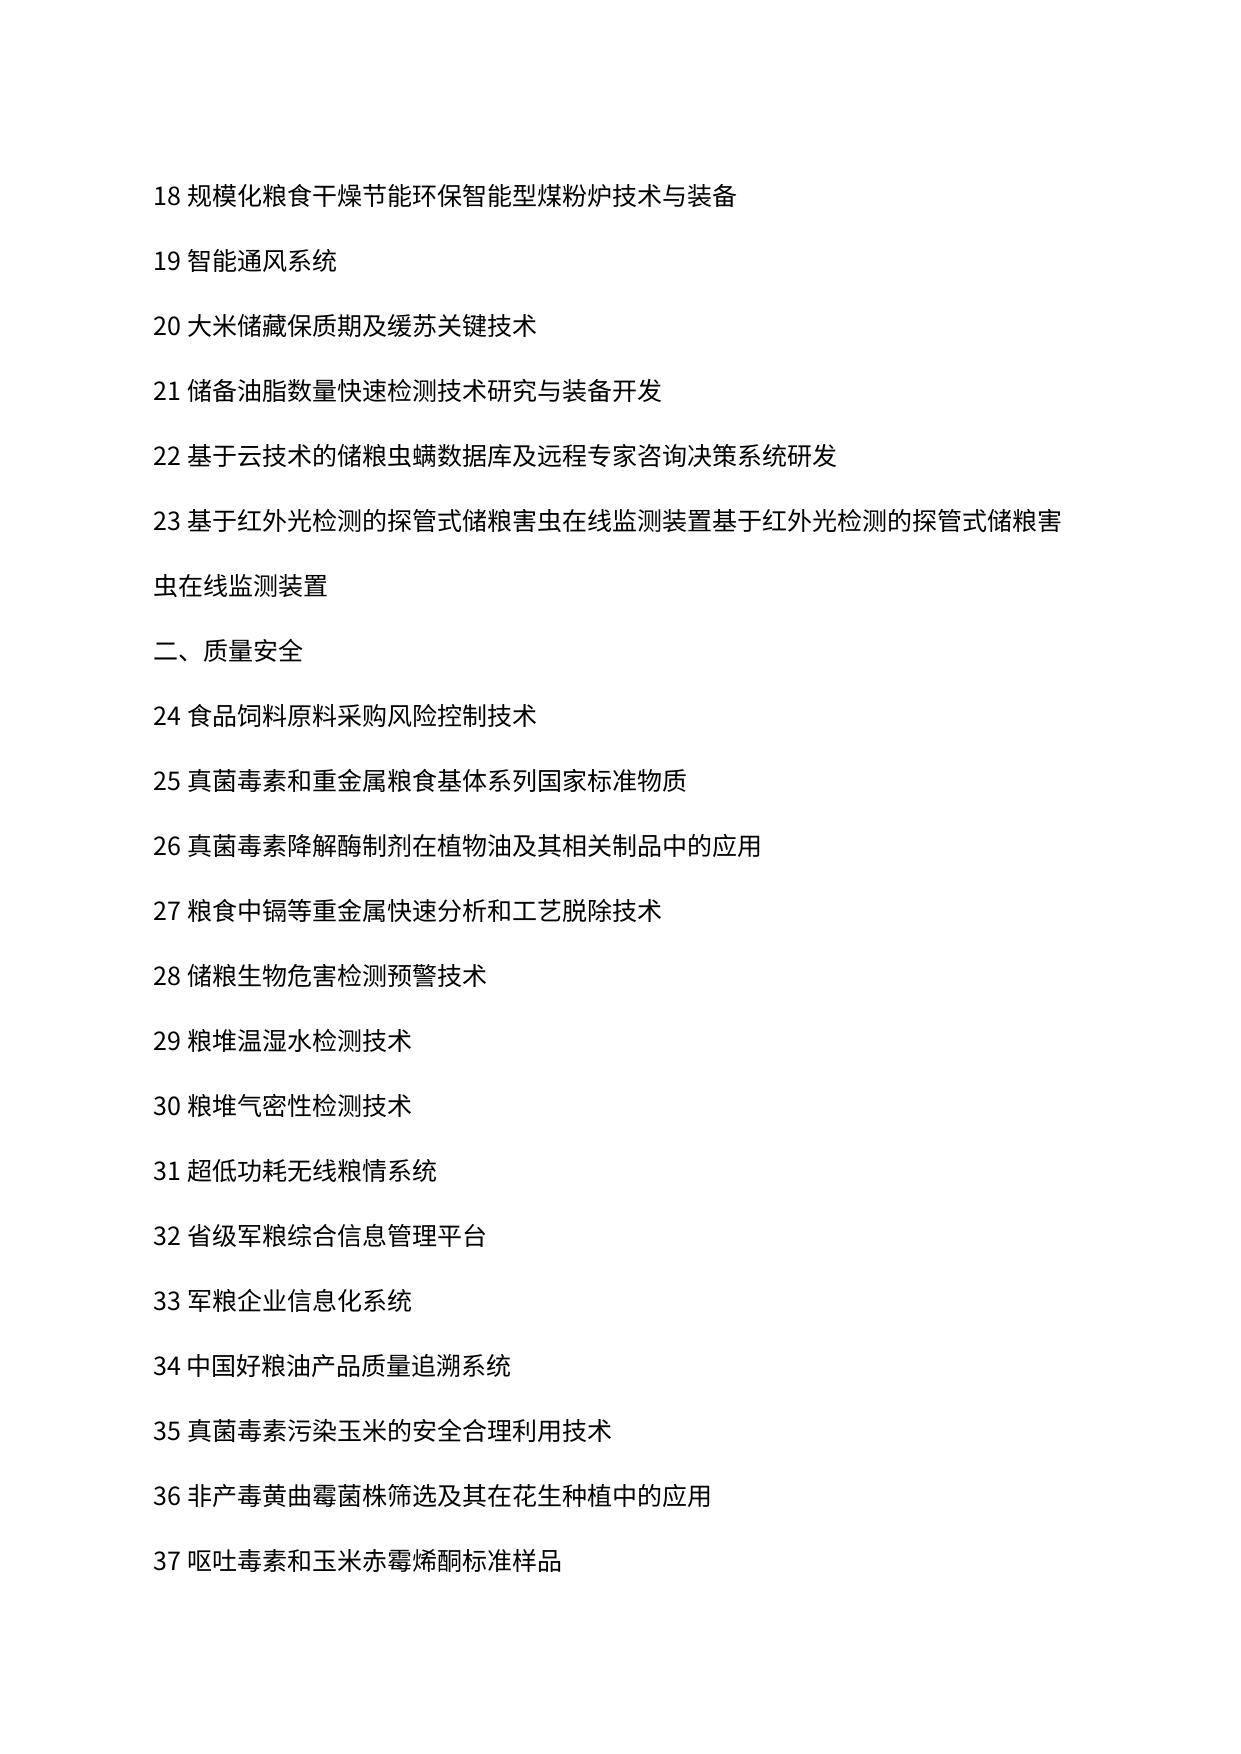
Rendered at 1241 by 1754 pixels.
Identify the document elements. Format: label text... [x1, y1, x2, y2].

text 33 军粮企业信息化系统 [153, 1267, 1087, 1332]
text 二、质量安全 [153, 617, 1087, 682]
text 31 超低功耗无线粮情系统 [153, 1137, 1087, 1202]
text 37 呕吐毒素和玉米赤霉烯酮标准样品 [153, 1527, 1087, 1592]
text 35 真菌毒素污染玉米的安全合理利用技术 [153, 1397, 1087, 1462]
text 36 非产毒黄曲霉菌株筛选及其在花生种植中的应用 [153, 1462, 1087, 1527]
text 22 基于云技术的储粮虫螨数据库及远程专家咨询决策系统研发 [153, 422, 1087, 487]
text 26 真菌毒素降解酶制剂在植物油及其相关制品中的应用 [153, 812, 1087, 877]
text 30 粮堆气密性检测技术 [153, 1072, 1087, 1137]
text 34中国好粮油产品质量追溯系统 [153, 1332, 1087, 1397]
text 25 真菌毒素和重金属粮食基体系列国家标准物质 [153, 747, 1087, 812]
text 29 粮堆温湿水检测技术 [153, 1007, 1087, 1072]
text 20 大米储藏保质期及缓苏关键技术 [153, 292, 1087, 357]
text 24 食品饲料原料采购风险控制技术 [153, 682, 1087, 747]
text 23 基于红外光检测的探管式储粮害虫在线监测装置基于红外光检测的探管式储粮害虫在线监测装置 [153, 487, 1087, 617]
text 21 储备油脂数量快速检测技术研究与装备开发 [153, 357, 1087, 422]
text 32 省级军粮综合信息管理平台 [153, 1202, 1087, 1267]
text 27 粮食中镉等重金属快速分析和工艺脱除技术 [153, 877, 1087, 942]
text 19 智能通风系统 [153, 227, 1087, 292]
text 18 规模化粮食干燥节能环保智能型煤粉炉技术与装备 [153, 162, 1087, 227]
text 28 储粮生物危害检测预警技术 [153, 942, 1087, 1007]
